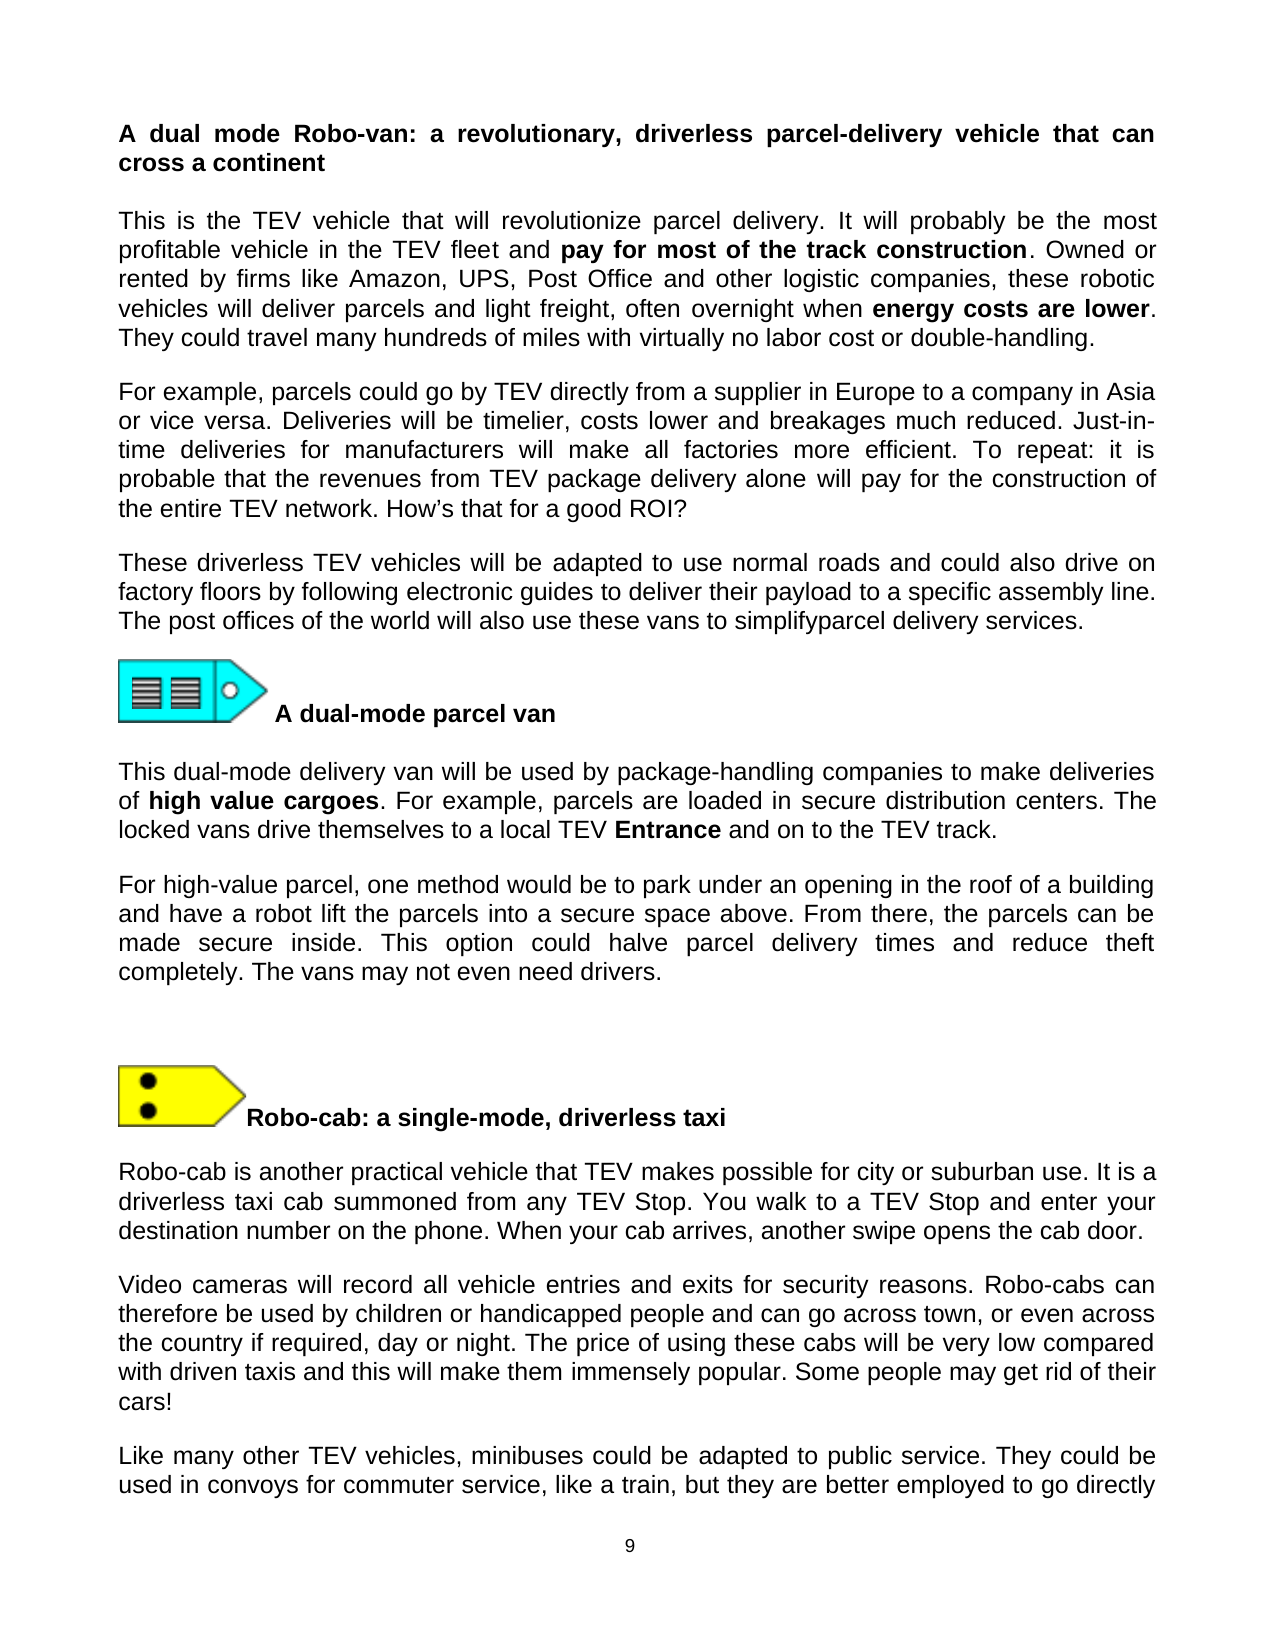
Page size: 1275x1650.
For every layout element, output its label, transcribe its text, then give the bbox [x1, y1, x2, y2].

text For example, parcels could go by TEV directly from a supplier in Europe to a company in Asia or vice versa. Deliveries will be timelier, costs lower and breakages much reduced. Just-in-time deliveries for manufacturers will make all factories more efficient. To repeat: it is probable that the revenues from TEV package delivery alone will pay for the construction of the entire TEV network. How’s that for a good ROI? [118, 376, 1157, 522]
text A dual mode Robo-van: a revolutionary, driverless parcel-delivery vehicle that can cross a continent [118, 118, 1157, 176]
picture [118, 659, 269, 723]
text These driverless TEV vehicles will be adapted to use normal roads and could also drive on factory floors by following electronic guides to deliver their payload to a specific assembly line. The post offices of the world will also use these vans to simplifyparcel delivery services. [118, 547, 1157, 635]
text This is the TEV vehicle that will revolutionize parcel delivery. It will probably be the most profitable vehicle in the TEV fleet and pay for most of the track construction. Owned or rented by firms like Amazon, UPS, Post Office and other logistic companies, these robotic vehicles will deliver parcels and light freight, often overnight when energy costs are lower. They could travel many hundreds of miles with virtually no labor cost or double-handling. [118, 206, 1157, 351]
text Robo-cab is another practical vehicle that TEV makes possible for city or suburban use. It is a driverless taxi cab summoned from any TEV Stop. You walk to a TEV Stop and enter your destination number on the phone. When your cab arrives, another swipe opens the cab door. [118, 1157, 1157, 1244]
text A dual-mode parcel van [118, 660, 1157, 757]
text This dual-mode delivery van will be used by package-handling companies to make deliveries of high value cargoes. For example, parcels are loaded in secure distribution centers. The locked vans drive themselves to a local TEV Entrance and on to the TEV track. [118, 757, 1157, 844]
picture [118, 1065, 247, 1127]
text Robo-cab: a single-mode, driverless taxi [118, 1065, 1157, 1132]
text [118, 1440, 1157, 1499]
text Video cameras will record all vehicle entries and exits for security reasons. Robo-cabs can therefore be used by children or handicapped people and can go across town, or even across the country if required, day or night. The price of using these cabs will be very low compared with driven taxis and this will make them immensely popular. Some people may get rid of their cars! [118, 1269, 1157, 1415]
text For high-value parcel, one method would be to park under an opening in the roof of a building and have a robot lift the parcels into a secure space above. From there, the parcels can be made secure inside. This option could halve parcel delivery times and reduce theft completely. The vans may not even need drivers. [118, 869, 1157, 986]
